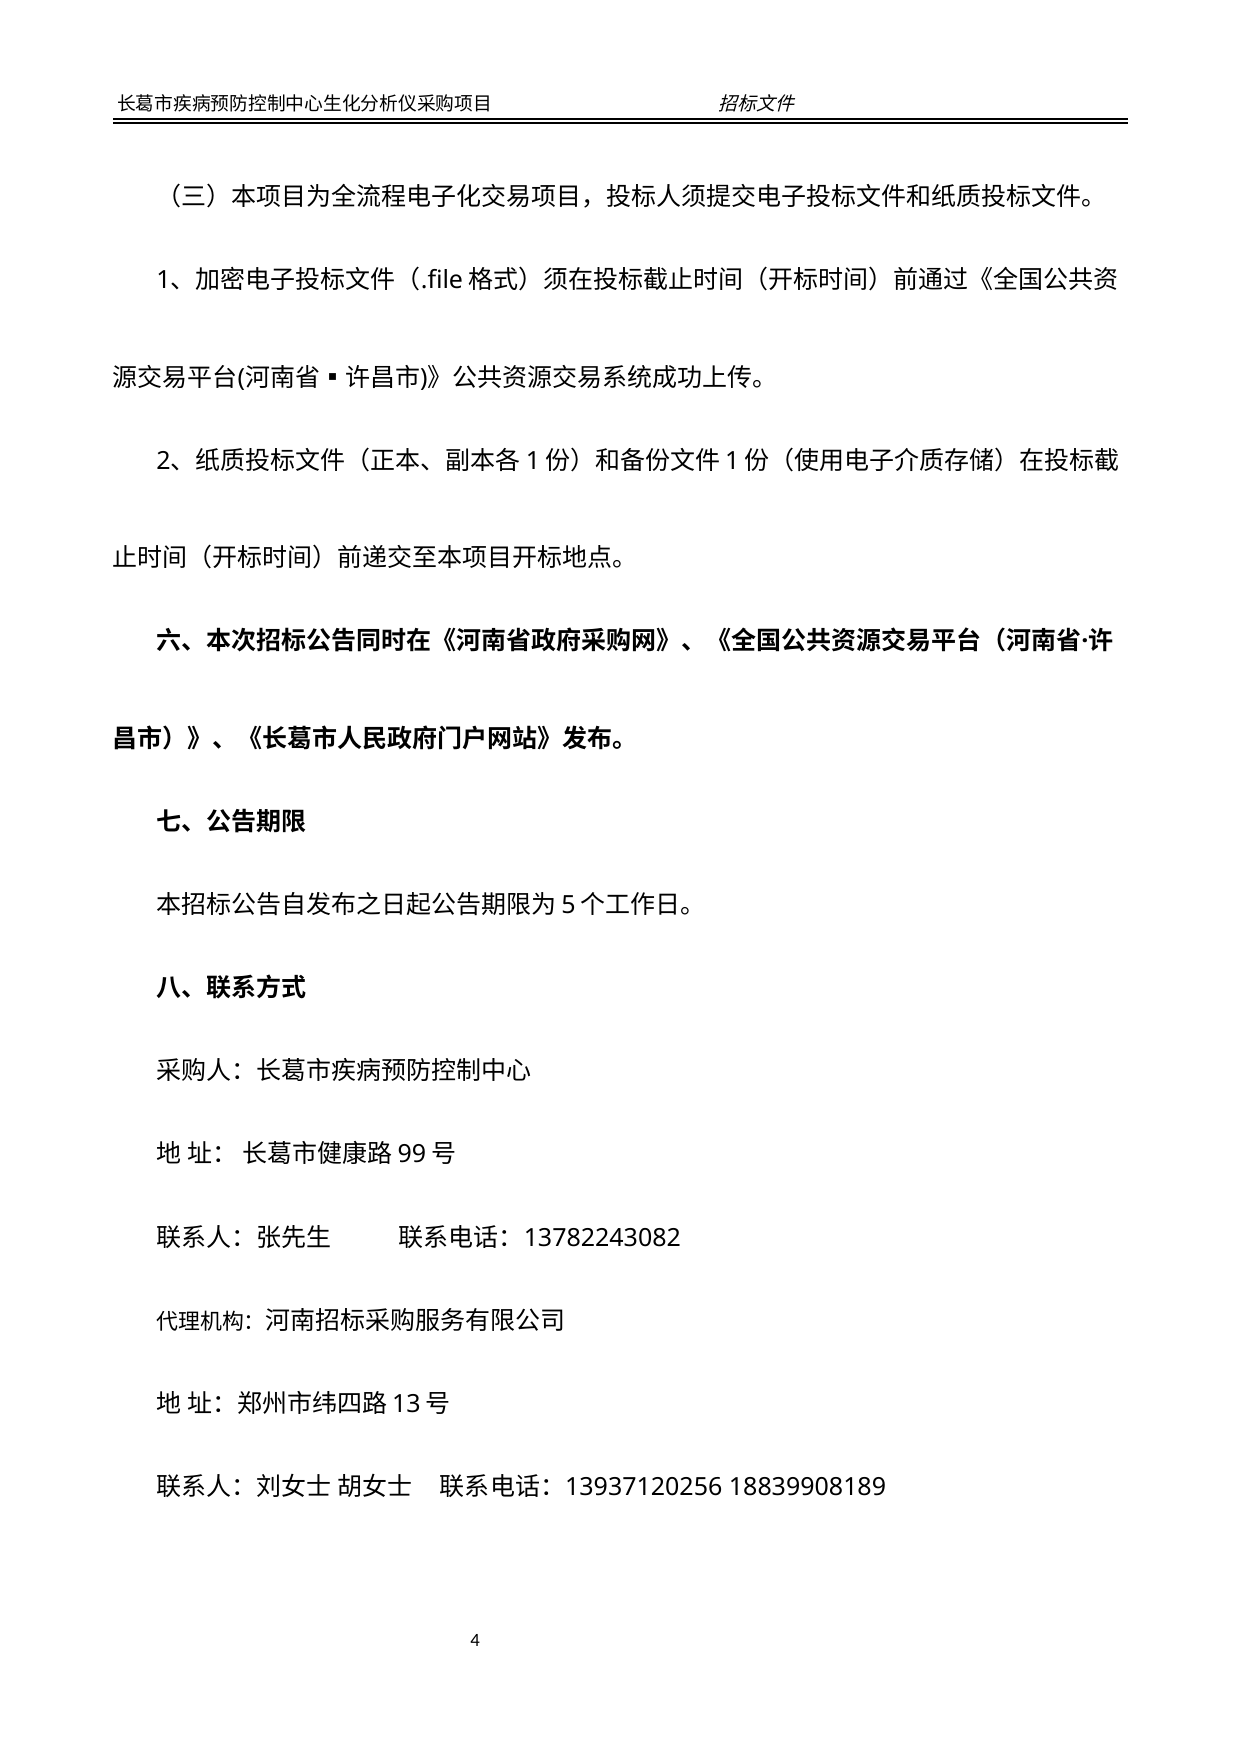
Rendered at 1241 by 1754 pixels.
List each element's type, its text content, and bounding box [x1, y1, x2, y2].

text 本招标公告自发布之日起公告期限为5个工作日。 [112, 870, 1128, 935]
text 代理机构：河南招标采购服务有限公司 [112, 1286, 1128, 1351]
text （三）本项目为全流程电子化交易项目，投标人须提交电子投标文件和纸质投标文件。 [112, 162, 1128, 227]
text 七、公告期限 [112, 787, 1128, 852]
text 联系人：刘女士 胡女士 联系电话：13937120256 18839908189 [112, 1452, 1128, 1517]
text 2、纸质投标文件（正本、副本各1份）和备份文件1份（使用电子介质存储）在投标截止时间（开标时间）前递交至本项目开标地点。 [112, 426, 1128, 588]
text 地 址： 长葛市健康路99号 [112, 1119, 1128, 1184]
text 六、本次招标公告同时在《河南省政府采购网》、《全国公共资源交易平台（河南省·许昌市）》、《长葛市人民政府门户网站》发布。 [112, 606, 1128, 769]
text 采购人：长葛市疾病预防控制中心 [112, 1036, 1128, 1101]
text 八、联系方式 [112, 953, 1128, 1018]
text 1、加密电子投标文件（.file格式）须在投标截止时间（开标时间）前通过《全国公共资源交易平台(河南省▪许昌市)》公共资源交易系统成功上传。 [112, 245, 1128, 408]
text 地 址：郑州市纬四路13号 [112, 1369, 1128, 1434]
text 联系人：张先生 联系电话：13782243082 [112, 1203, 1128, 1268]
